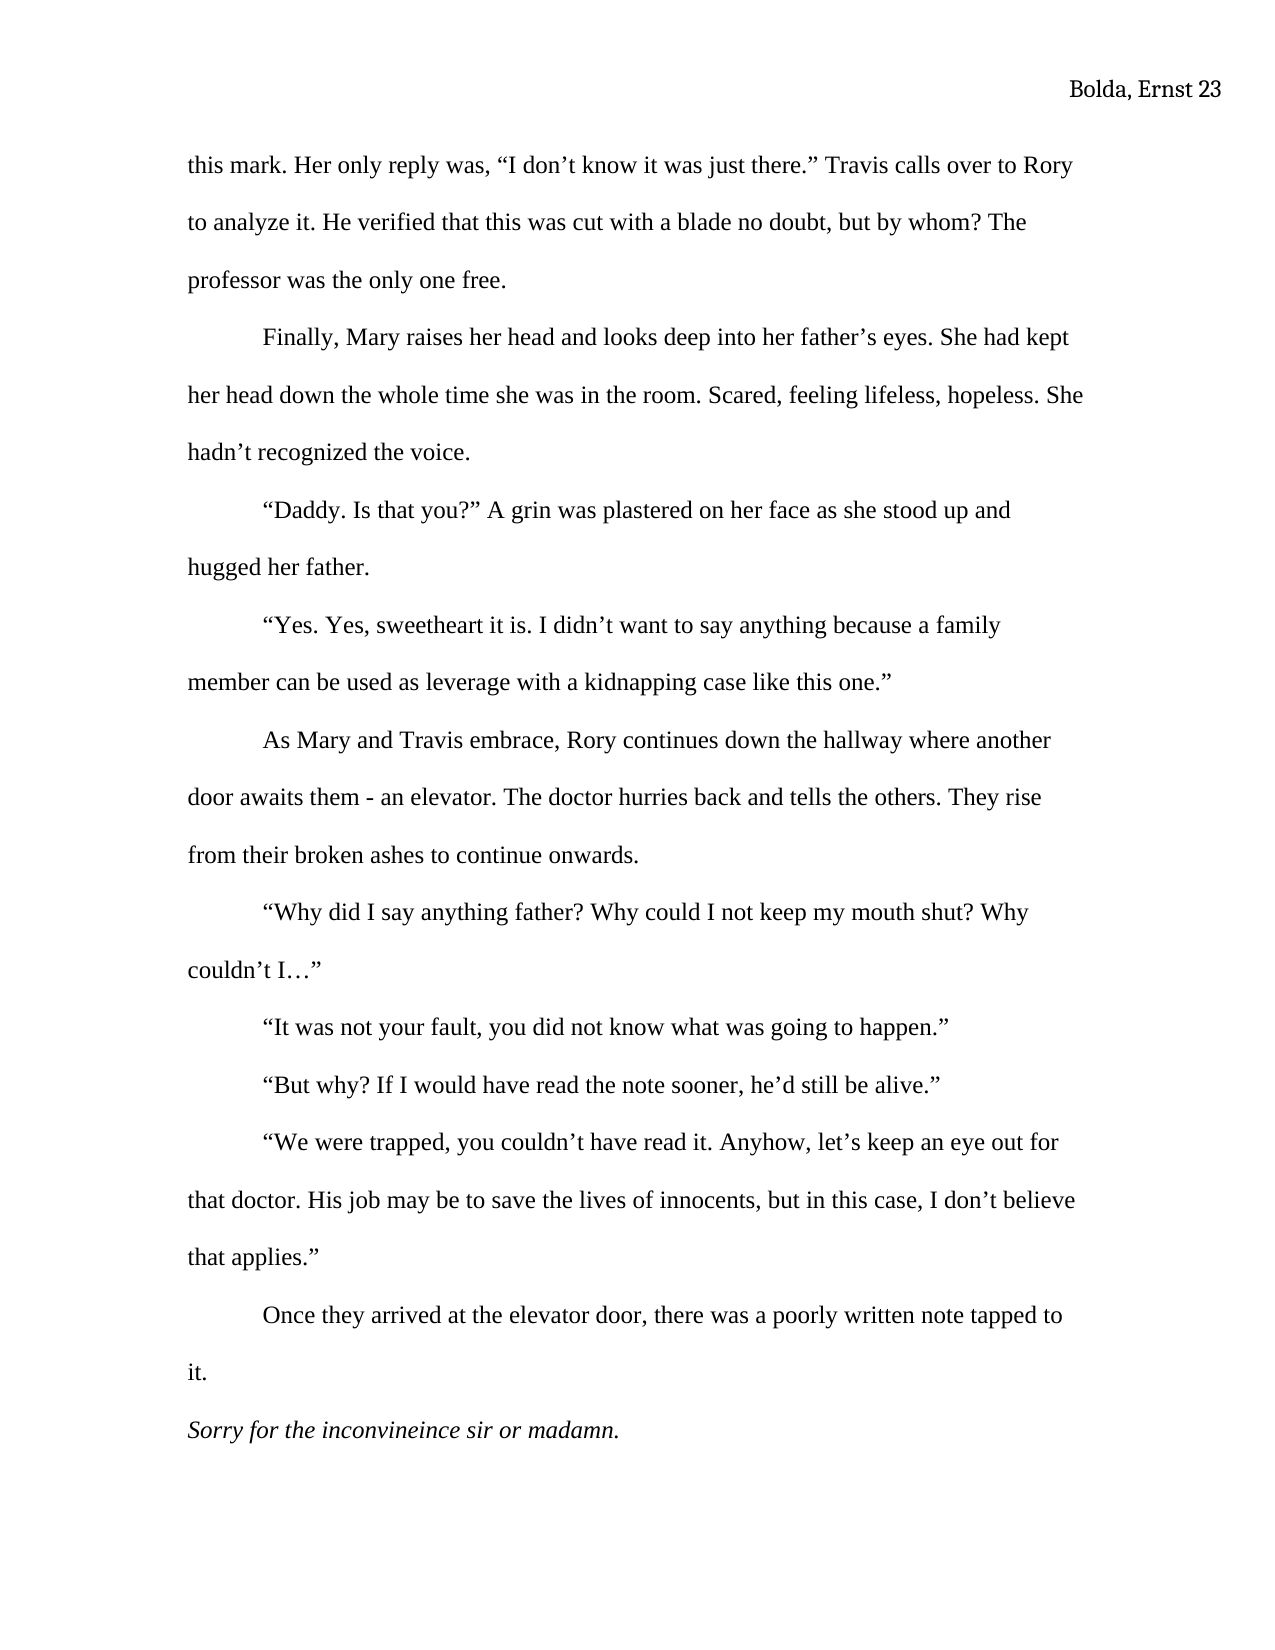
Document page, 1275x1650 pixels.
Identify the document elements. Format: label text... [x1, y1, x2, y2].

text “But why? If I would have read the note sooner, he’d still be alive.” [187, 1070, 1087, 1099]
text “Yes. Yes, sweetheart it is. I didn’t want to say anything because a family member can be used as leverage with a kidnapping case like this one.” [187, 610, 1087, 696]
text “We were trapped, you couldn’t have read it. Anyhow, let’s keep an eye out for that doctor. His job may be to save the lives of innocents, but in this case, I don’t believe that applies.” [187, 1127, 1087, 1271]
text Sorry for the inconvineince sir or madamn. [187, 1415, 1087, 1444]
text As Mary and Travis embrace, Rory continues down the hallway where another door awaits them - an elevator. The doctor hurries back and tells the others. They rise from their broken ashes to continue onwards. [187, 725, 1087, 869]
text “It was not your fault, you did not know what was going to happen.” [187, 1012, 1087, 1041]
text Finally, Mary raises her head and looks deep into her father’s eyes. She had kept her head down the whole time she was in the room. Scared, feeling lifeless, hopeless. She hadn’t recognized the voice. [187, 322, 1087, 466]
text “Why did I say anything father? Why could I not keep my mouth shut? Why couldn’t I…” [187, 897, 1087, 984]
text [187, 150, 1087, 294]
text “Daddy. Is that you?” A grin was plastered on her face as she stood up and hugged her father. [187, 495, 1087, 581]
text Once they arrived at the elevator door, there was a poorly written note tapped to it. [187, 1300, 1087, 1386]
